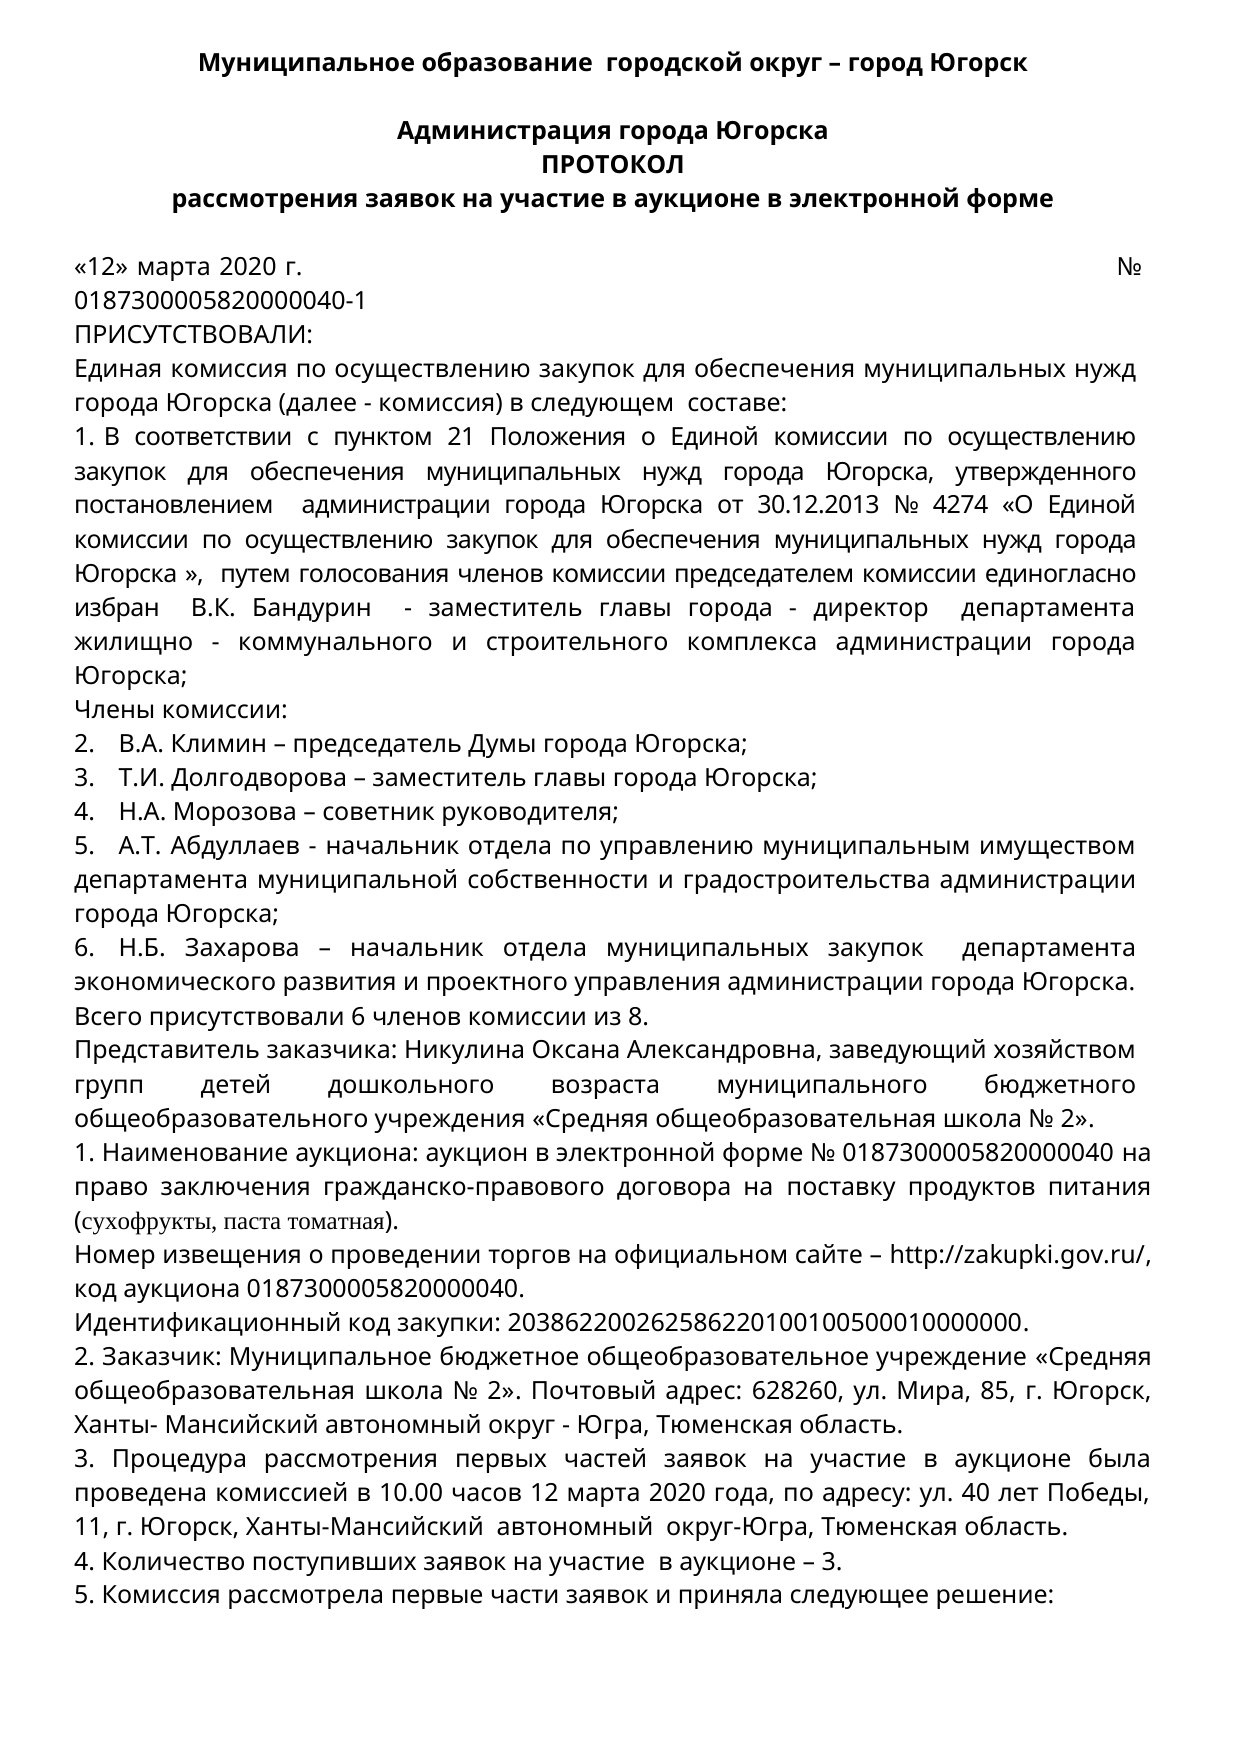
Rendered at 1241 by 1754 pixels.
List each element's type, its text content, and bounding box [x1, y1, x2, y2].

list Н.Б. Захарова – начальник отдела муниципальных закупок департамента экономического развития и проектного управления администрации города Югорска. [74, 930, 1137, 998]
list Н.А. Морозова – советник руководителя; [74, 794, 1137, 828]
text Номер извещения о проведении торгов на официальном сайте – http://zakupki.gov.ru/, код аукциона 0187300005820000040. [74, 1237, 1152, 1305]
text «12» марта 2020 г. № 0187300005820000040-1 [74, 249, 1152, 317]
list В.А. Климин – председатель Думы города Югорска; [74, 726, 1137, 760]
text 4. Количество поступивших заявок на участие в аукционе – 3. [74, 1543, 1152, 1577]
text 1. Наименование аукциона: аукцион в электронной форме № 0187300005820000040 на право заключения гражданско-правового договора на поставку продуктов питания (сухофрукты, паста томатная). [74, 1134, 1152, 1237]
text ПРОТОКОЛ [74, 147, 1152, 181]
text Муниципальное образование городской округ – город Югорск [74, 44, 1152, 78]
text рассмотрения заявок на участие в аукционе в электронной форме [74, 181, 1152, 215]
text Администрация города Югорска [74, 112, 1152, 147]
list А.Т. Абдуллаев - начальник отдела по управлению муниципальным имуществом департамента муниципальной собственности и градостроительства администрации города Югорска; [74, 828, 1137, 930]
text Всего присутствовали 6 членов комиссии из 8. [74, 998, 1137, 1032]
text 2. Заказчик: Муниципальное бюджетное общеобразовательное учреждение «Средняя общеобразовательная школа № 2». Почтовый адрес: 628260, ул. Мира, 85, г. Югорск, Ханты- Мансийский автономный округ - Югра, Тюменская область. [74, 1339, 1152, 1441]
list Члены комиссии: [74, 692, 1137, 726]
text ПРИСУТСТВОВАЛИ: [74, 317, 1152, 351]
text 5. Комиссия рассмотрела первые части заявок и приняла следующее решение: [74, 1577, 1152, 1611]
list Т.И. Долгодворова – заместитель главы города Югорска; [74, 760, 1137, 794]
list Представитель заказчика: Никулина Оксана Александровна, заведующий хозяйством групп детей дошкольного возраста муниципального бюджетного общеобразовательного учреждения «Средняя общеобразовательная школа № 2». [74, 1032, 1137, 1134]
text 3. Процедура рассмотрения первых частей заявок на участие в аукционе была проведена комиссией в 10.00 часов 12 марта 2020 года, по адресу: ул. 40 лет Победы, 11, г. Югорск, Ханты-Мансийский автономный округ-Югра, Тюменская область. [74, 1441, 1152, 1543]
text Единая комиссия по осуществлению закупок для обеспечения муниципальных нужд города Югорска (далее - комиссия) в следующем составе: [74, 351, 1137, 419]
text Идентификационный код закупки: 203862200262586220100100500010000000. [74, 1305, 1152, 1339]
list В соответствии с пунктом 21 Положения о Единой комиссии по осуществлению закупок для обеспечения муниципальных нужд города Югорска, утвержденного постановлением администрации города Югорска от 30.12.2013 № 4274 «О Единой комиссии по осуществлению закупок для обеспечения муниципальных нужд города Югорска », путем голосования членов комиссии председателем комиссии единогласно избран В.К. Бандурин - заместитель главы города - директор департамента жилищно - коммунального и строительного комплекса администрации города Югорска; [74, 419, 1137, 692]
